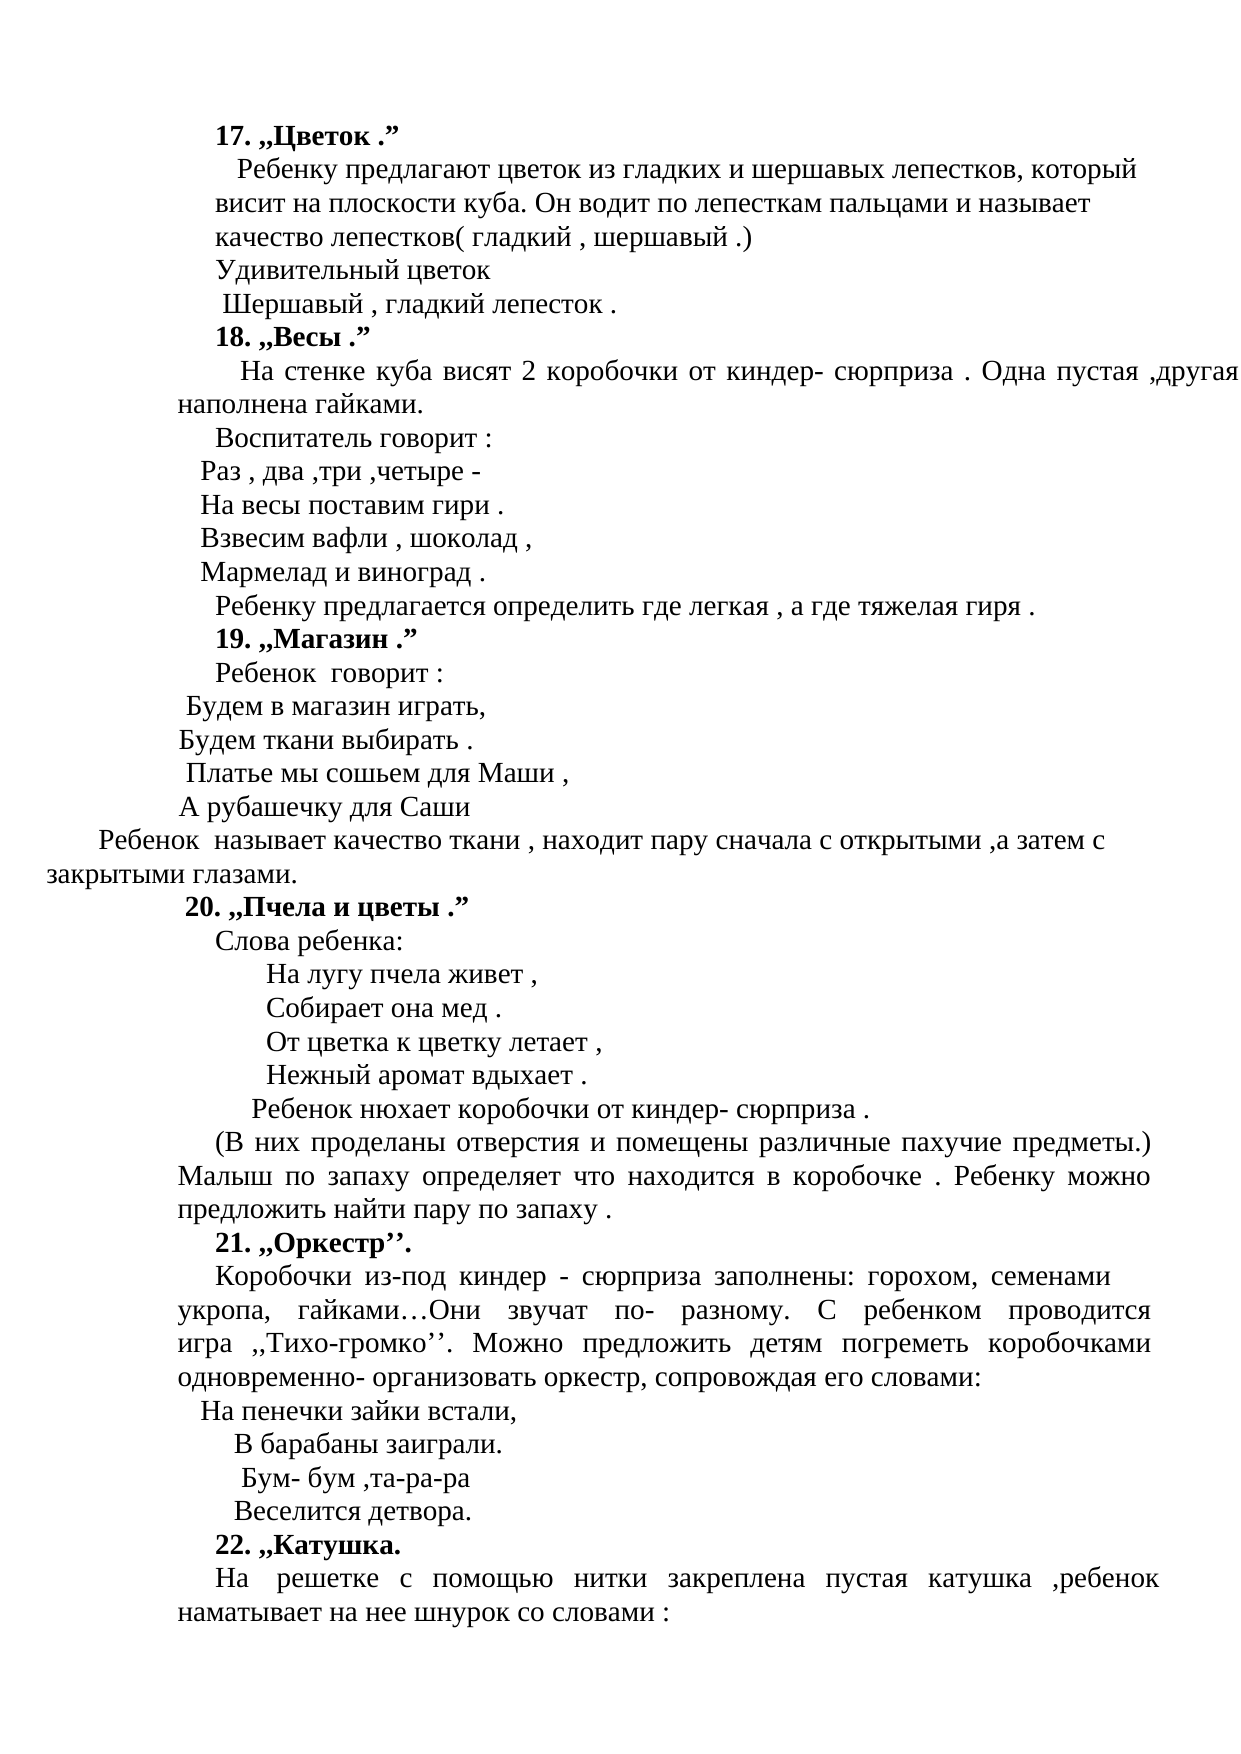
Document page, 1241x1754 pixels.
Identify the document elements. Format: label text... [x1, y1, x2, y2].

text От цветка к цветку летает , [177, 1024, 1152, 1057]
text Ребенок говорит : [177, 655, 1152, 688]
text Ребенок называет качество ткани , находит пару сначала с открытыми ,а затем с закрытыми глазами. [46, 822, 1152, 889]
text На весы поставим гири . [46, 487, 1240, 521]
text висит на плоскости куба. Он водит по лепесткам пальцами и называет [177, 185, 1240, 219]
text Веселится детвора. [65, 1493, 1152, 1527]
text Будем в магазин играть, [46, 688, 1152, 722]
text 17. ,,Цветок .” [177, 118, 1240, 152]
text (В них проделаны отверстия и помещены различные пахучие предметы.) Малыш по запаху определяет что находится в коробочке . Ребенку можно предложить найти пару по запаху . [177, 1124, 1152, 1225]
text Ребенку предлагают цветок из гладких и шершавых лепестков, который [177, 152, 1240, 185]
text На лугу пчела живет , [177, 957, 1152, 990]
text Шершавый , гладкий лепесток . [46, 286, 1240, 319]
text 21. ,,Оркестр’’. [177, 1225, 1152, 1258]
text На стенке куба висят 2 коробочки от киндер- сюрприза . Одна пустая ,другая наполнена гайками. [177, 353, 1240, 420]
text Платье мы сошьем для Маши , [46, 755, 1152, 789]
text Будем ткани выбирать . [46, 722, 1152, 755]
text Собирает она мед . [177, 990, 1152, 1024]
text 20. ,,Пчела и цветы .” [177, 889, 1152, 923]
text Ребенку предлагается определить где легкая , а где тяжелая гиря . [177, 588, 1240, 621]
text Раз , два ,три ,четыре - [46, 453, 1240, 487]
text Ребенок нюхает коробочки от киндер- сюрприза . [177, 1091, 1152, 1124]
text В барабаны заиграли. [65, 1426, 1152, 1460]
text Воспитатель говорит : [177, 420, 1240, 453]
text Коробочки из-под киндер - сюрприза заполнены: горохом, семенами укропа, гайками…Они звучат по- разному. С ребенком проводится игра ,,Тихо-громко’’. Можно предложить детям погреметь коробочками одновременно- организовать оркестр, сопровождая его словами: [177, 1258, 1152, 1393]
text Нежный аромат вдыхает . [177, 1057, 1152, 1091]
text Слова ребенка: [177, 923, 1152, 957]
text А рубашечку для Саши [46, 789, 1152, 822]
text 19. ,,Магазин .” [177, 621, 1240, 655]
text На решетке с помощью нитки закреплена пустая катушка ,ребенок наматывает на нее шнурок со словами : [177, 1560, 1160, 1627]
text Мармелад и виноград . [46, 554, 1240, 588]
text На пенечки зайки встали, [65, 1393, 1152, 1426]
text качество лепестков( гладкий , шершавый .) [177, 219, 1240, 252]
text Взвесим вафли , шоколад , [46, 521, 1240, 554]
text Бум- бум ,та-ра-ра [65, 1460, 1152, 1493]
text 18. ,,Весы .” [177, 319, 1240, 353]
text 22. ,,Катушка. [177, 1527, 1240, 1560]
text Удивительный цветок [177, 252, 1240, 286]
